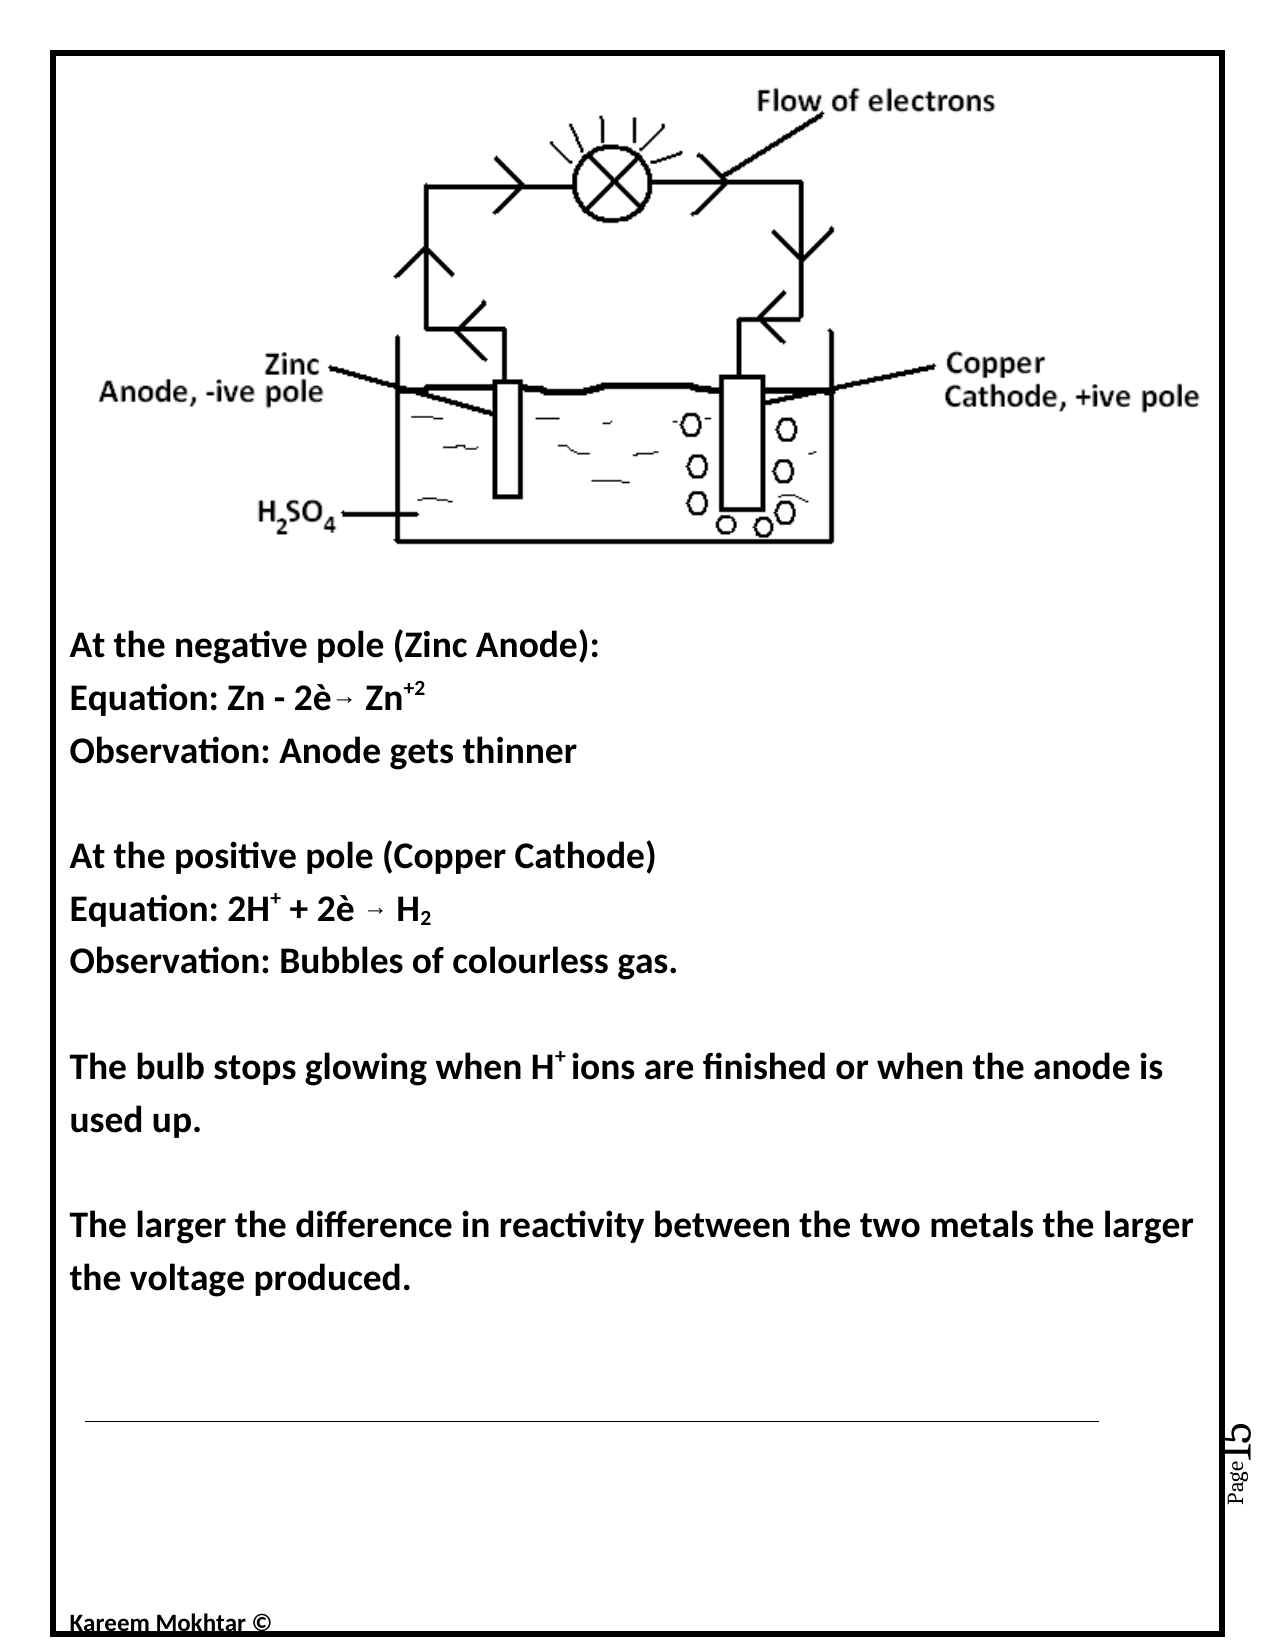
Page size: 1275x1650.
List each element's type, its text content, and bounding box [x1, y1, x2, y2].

text Equation: Zn - 2ѐ Zn+2 [69, 674, 1206, 720]
picture [70, 73, 1206, 565]
text The larger the difference in reactivity between the two metals the larger the voltage produced. [69, 1201, 1206, 1299]
text Observation: Anode gets thinner [69, 727, 1206, 772]
text At the negative pole (Zinc Anode): [69, 621, 1206, 667]
text At the positive pole (Copper Cathode) [69, 832, 1206, 878]
text The bulb stops glowing when H+ ions are finished or when the anode is used up. [69, 1043, 1206, 1141]
text Observation: Bubbles of colourless gas. [69, 937, 1206, 983]
text Equation: 2H+ + 2ѐ H2 [69, 885, 1206, 931]
